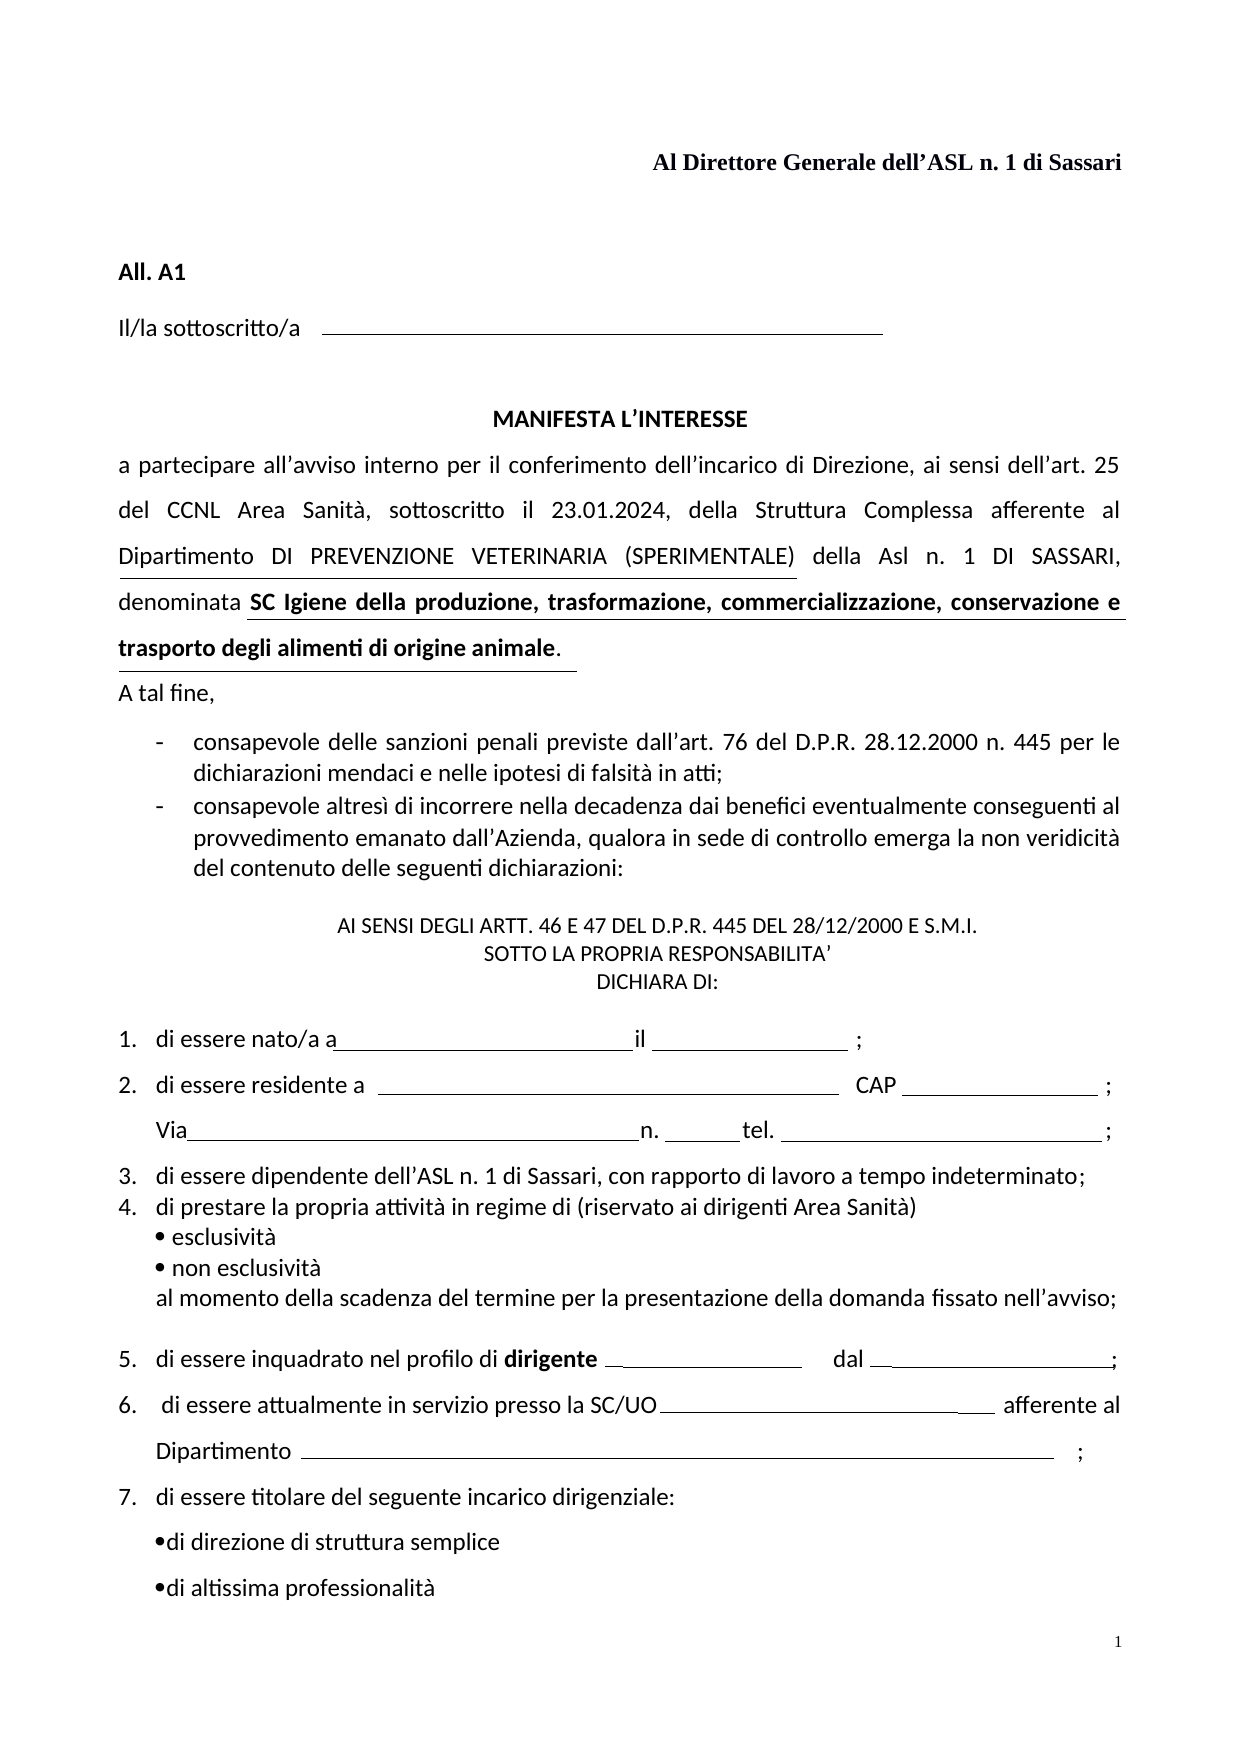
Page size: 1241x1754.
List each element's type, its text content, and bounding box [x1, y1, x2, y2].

list consapevole delle sanzioni penali previste dall’art. 76 del D.P.R. 28.12.2000 n. 445 per le dichiarazioni mendaci e nelle ipotesi di falsità in atti; [156, 723, 1122, 788]
list SOTTO LA PROPRIA RESPONSABILITA’ [193, 939, 1122, 967]
list di prestare la propria attività in regime di (riservato ai dirigenti Area Sanità) [118, 1191, 1122, 1221]
list DICHIARA DI: [193, 967, 1122, 995]
list di direzione di struttura semplice [156, 1526, 1122, 1557]
list AI SENSI DEGLI ARTT. 46 E 47 DEL D.P.R. 445 DEL 28/12/2000 E S.M.I. [193, 911, 1122, 939]
text a partecipare all’avviso interno per il conferimento dell’incarico di Direzione, ai sensi dell’art. 25 del CCNL Area Sanità, sottoscritto il 23.01.2024, della Struttura Complessa afferente al Dipartimento DI PREVENZIONE VETERINARIA (SPERIMENTALE) della Asl n. 1 DI SASSARI, denominata SC Igiene della produzione, trasformazione, commercializzazione, conservazione e trasporto degli alimenti di origine animale. [118, 449, 1122, 662]
text A tal fine, [118, 678, 1122, 708]
list di altissima professionalità [156, 1572, 1122, 1603]
list consapevole altresì di incorrere nella decadenza dai benefici eventualmente conseguenti al provvedimento emanato dall’Azienda, qualora in sede di controllo emerga la non veridicità del contenuto delle seguenti dichiarazioni: [156, 788, 1122, 883]
text MANIFESTA L’INTERESSE [118, 403, 1122, 434]
list di essere nato/a a il ; [118, 1023, 1122, 1054]
text Il/la sottoscritto/a [118, 312, 1122, 342]
list di essere titolare del seguente incarico dirigenziale: [118, 1481, 1122, 1511]
list di essere residente a CAP ; Via n. tel. ; [118, 1069, 1122, 1145]
list esclusività [156, 1221, 1122, 1252]
list di essere inquadrato nel profilo di dirigente dal ; [118, 1343, 1122, 1374]
list di essere dipendente dell’ASL n. 1 di Sassari, con rapporto di lavoro a tempo indeterminato; [118, 1160, 1122, 1191]
list di essere attualmente in servizio presso la SC/UO afferente al Dipartimento ; [118, 1389, 1122, 1465]
list non esclusività [156, 1252, 1122, 1282]
text All. A1 [118, 256, 1122, 286]
text Al Direttore Generale dell’ASL n. 1 di Sassari [118, 148, 1122, 175]
list al momento della scadenza del termine per la presentazione della domanda fissato nell’avviso; [156, 1282, 1122, 1313]
